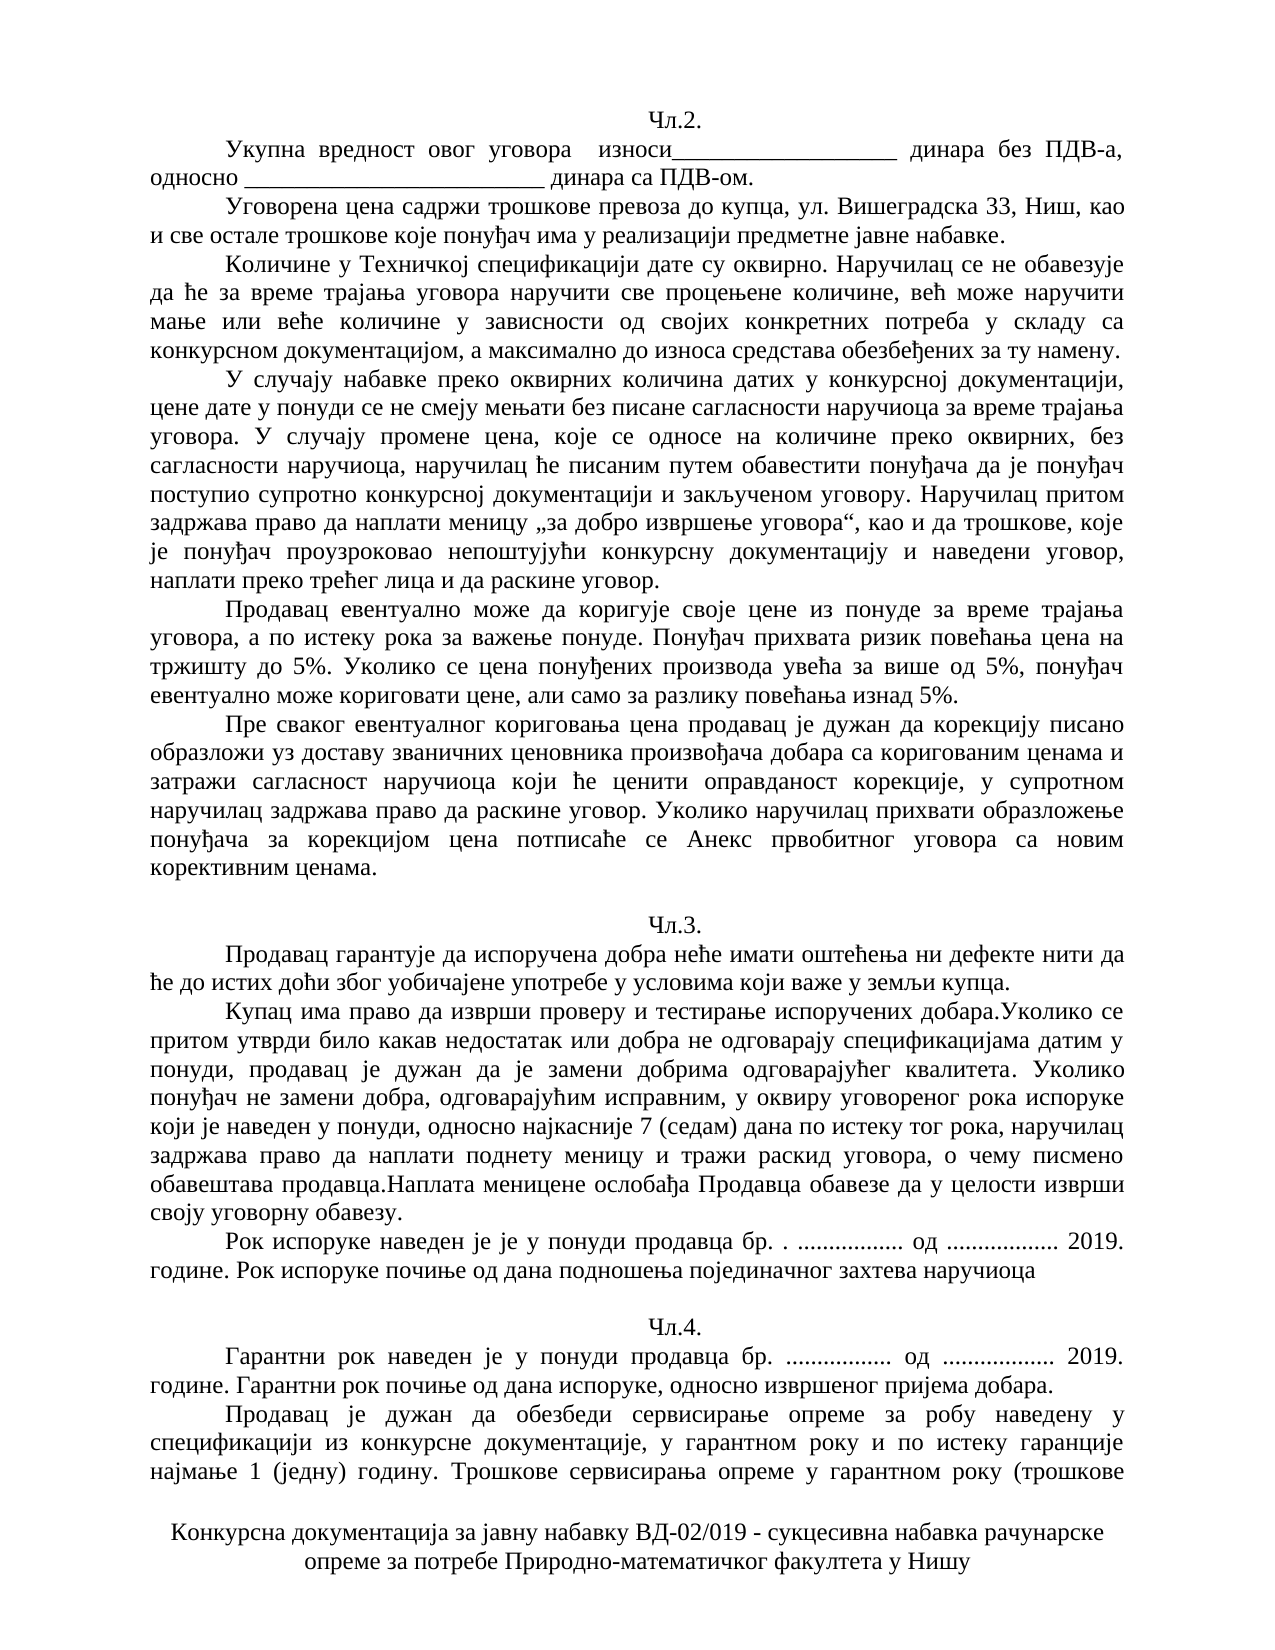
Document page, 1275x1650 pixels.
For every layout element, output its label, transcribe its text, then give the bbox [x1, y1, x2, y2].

text Укупна вредност овог уговора износи__________________ динара без ПДВ-а, односно ________________________ динара са ПДВ-ом. [150, 134, 1123, 191]
text Чл.2. [150, 105, 1125, 134]
text Продавац гарантује да испоручена добра неће имати оштећења ни дефекте нити да ће до истих доћи због уобичајене употребе у условима који важе у земљи купца. [150, 939, 1126, 996]
text Купац има право да изврши проверу и тестирање испоручених добара.Уколико се притом утврди било какав недостатак или добра не одговарају спецификацијама датим у понуди, продавац је дужан да је замени добрима одговарајућег квалитета. Уколико понуђач не замени добра, одговарајућим исправним, у оквиру уговореног рока испоруке који је наведен у понуди, односно најкасније 7 (седам) дана по истеку тог рока, наручилац задржава право да наплати поднету меницу и тражи раскид уговора, о чему писмено обавештава продавца.Наплата меницене ослобађа Продавца обавезе да у целости изврши своју уговорну обавезу. [150, 996, 1125, 1226]
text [150, 1399, 1125, 1485]
text У случају набавке преко оквирних количина датих у конкурсној документацији, цене дате у понуди се не смеју мењати без писане сагласности наручиоца за време трајања уговора. У случају промене цена, које се односе на количине преко оквирних, без сагласности наручиоца, наручилац ће писаним путем обавестити понуђача да је понуђач поступио супротно конкурсној документацији и закљученом уговору. Наручилац притом задржава право да наплати меницу „за добро извршење уговора“, као и да трошкове, које је понуђач проузроковао непоштујући конкурсну документацију и наведени уговор, наплати преко трећег лица и да раскине уговор. [150, 364, 1125, 594]
text Рок испоруке наведен је је у понуди продавца бр. . ................. од .................. 2019. године. Рок испоруке почиње од дана подношења појединачног захтева наручиоца [150, 1226, 1125, 1284]
text Уговорена цена садржи трошкове превоза до купца, ул. Вишеградска 33, Ниш, као и све остале трошкове које понуђач има у реализацији предметне јавне набавке. [150, 191, 1125, 249]
text Гарантни рок наведен је у понуди продавца бр. ................. од .................. 2019. године. Гарантни рок почиње од дана испоруке, односно извршеног пријема добара. [150, 1341, 1125, 1399]
text Чл.4. [150, 1312, 1125, 1341]
text Продавац евентуално може да коригује своје цене из понуде за време трајања уговора, а по истеку рока за важење понуде. Понуђач прихвата ризик повећања цена на тржишту до 5%. Уколико се цена понуђених производа увећа за више од 5%, понуђач евентуално може кориговати цене, али само за разлику повећања изнад 5%. [150, 594, 1125, 709]
text Пре сваког евентуалног кориговања цена продавац је дужан да корекцију писано образложи уз доставу званичних ценовника произвођача добара са коригованим ценама и затражи сагласност наручиоца који ће ценити оправданост корекције, у супротном наручилац задржава право да раскине уговор. Уколико наручилац прихвати образложење понуђача за корекцијом цена потписаће се Анекс првобитног уговора са новим корективним ценама. [150, 709, 1125, 881]
text Количине у Техничкој спецификацији дате су оквирно. Наручилац се не обавезује да ће за време трајања уговора наручити све процењене количине, већ може наручити мање или веће количине у зависности од својих конкретних потреба у складу са конкурсном документацијом, а максимално до износа средстава обезбеђених за ту намену. [150, 249, 1125, 364]
text Чл.3. [150, 910, 1125, 939]
